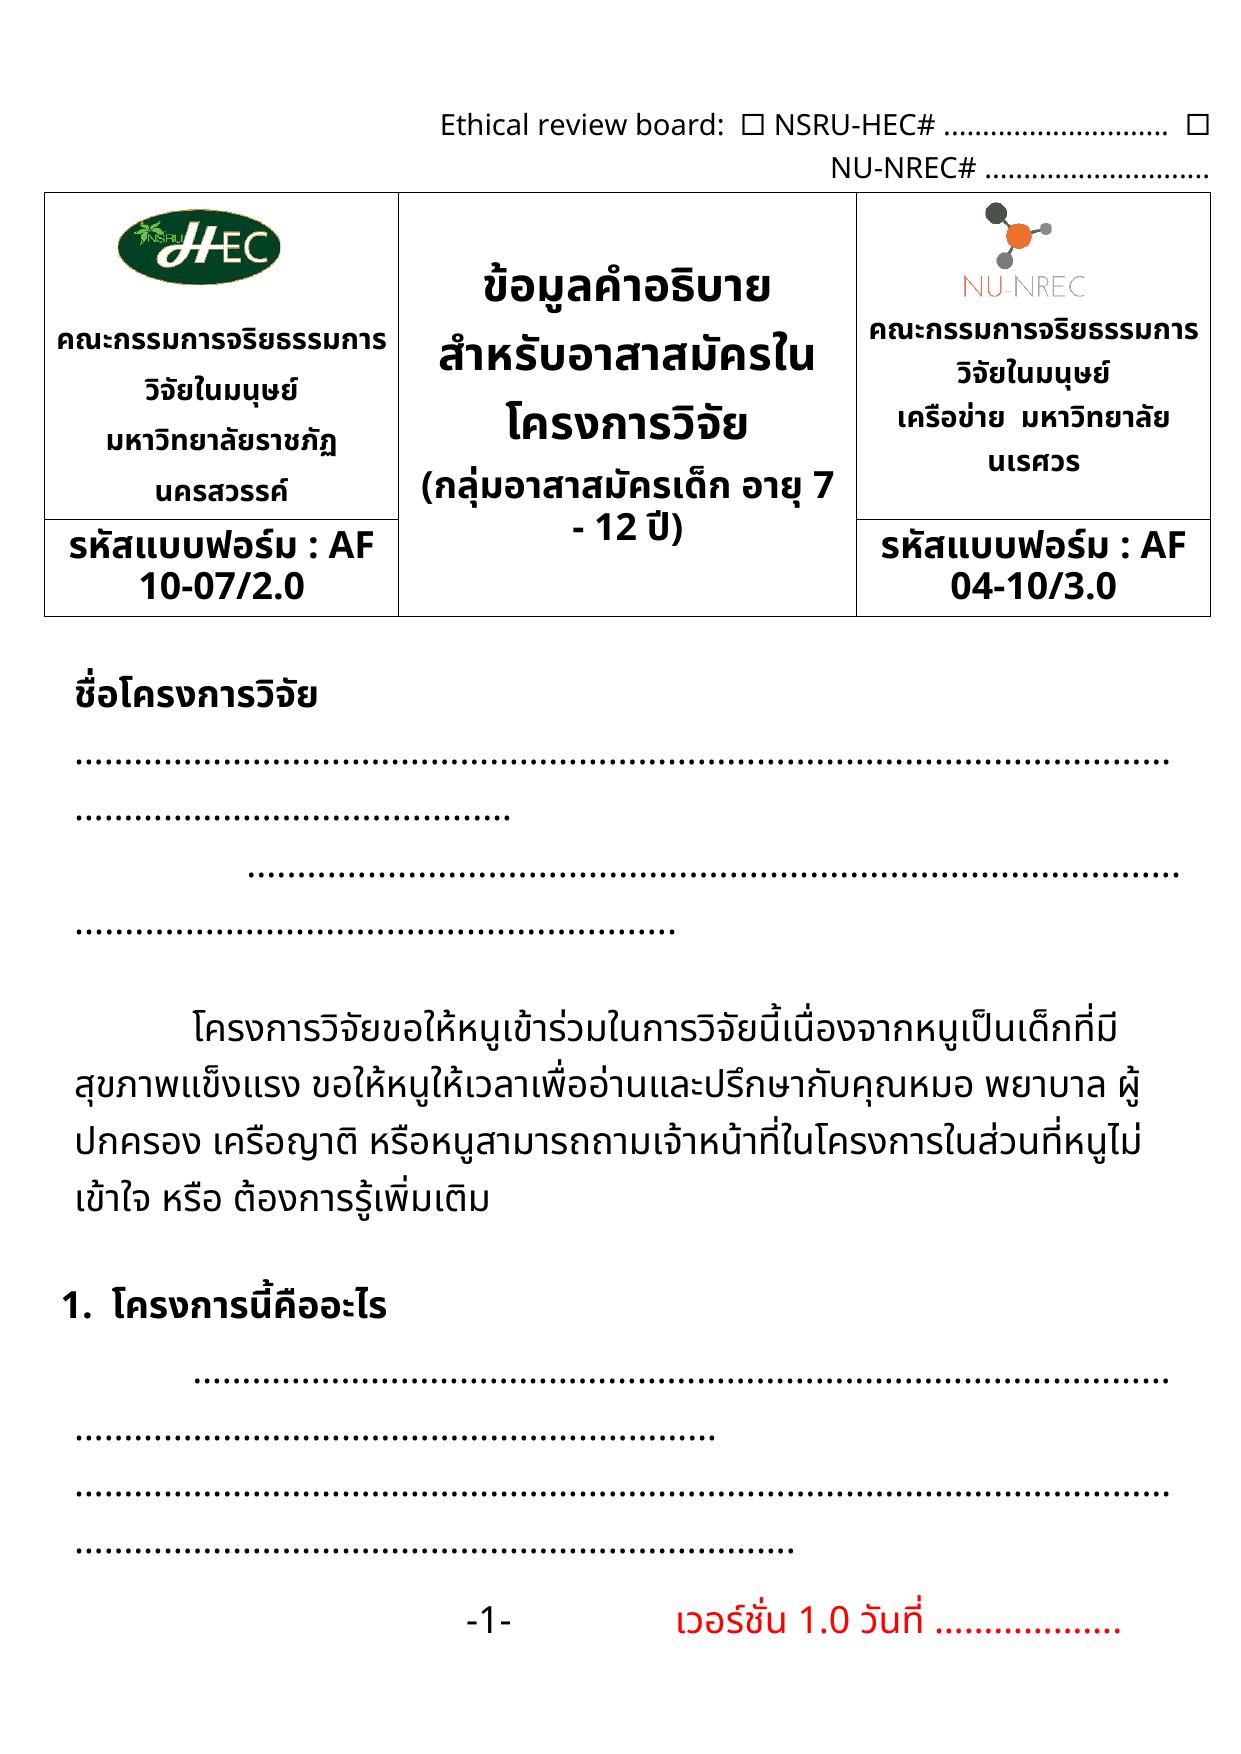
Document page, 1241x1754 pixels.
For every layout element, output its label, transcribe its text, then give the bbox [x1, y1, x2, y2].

picture [117, 209, 281, 285]
text ......................................................................................................................................................... [74, 838, 1181, 951]
table_header คณะกรรมการจริยธรรมการวิจัยในมนุษย์ มหาวิทยาลัยราชภัฏนครสวรรค์ [45, 193, 398, 518]
text โครงการวิจัยขอให้หนูเข้าร่วมในการวิจัยนี้เนื่องจากหนูเป็นเด็กที่มีสุขภาพแข็งแรง ขอให้หนูให้เวลาเพื่ออ่านและปรึกษากับคุณหมอ พยาบาล ผู้ปกครอง เครือญาติ หรือหนูสามารถถามเจ้าหน้าที่ในโครงการในส่วนที่หนูไม่เข้าใจ หรือ ต้องการรู้เพิ่มเติม [74, 1001, 1196, 1228]
text ชื่อโครงการวิจัย ……………………………………………………………………………………………………………………….................… [74, 668, 1181, 838]
list โครงการนี้คืออะไร [93, 1278, 1122, 1335]
table_cell รหัสแบบฟอร์ม : AF 04-10/3.0 [857, 520, 1210, 616]
table_header คณะกรรมการจริยธรรมการวิจัยในมนุษย์ เครือข่าย มหาวิทยาลัยนเรศวร [857, 193, 1210, 518]
text ……………………………………………………………………………………………………………………………………..………… [74, 1343, 1181, 1457]
text …………………………………………………………………………………………………………………………………………………………………. [74, 1457, 1181, 1570]
picture [963, 202, 1085, 297]
table_cell รหัสแบบฟอร์ม : AF 10-07/2.0 [45, 520, 398, 616]
text Ethical review board: NSRU-HEC# ............................. NU-NREC# ............................. [74, 104, 1211, 192]
table_header ข้อมูลคำอธิบาย สำหรับอาสาสมัครในโครงการวิจัย (กลุ่มอาสาสมัครเด็ก อายุ 7 - 12 ปี) [399, 193, 856, 616]
